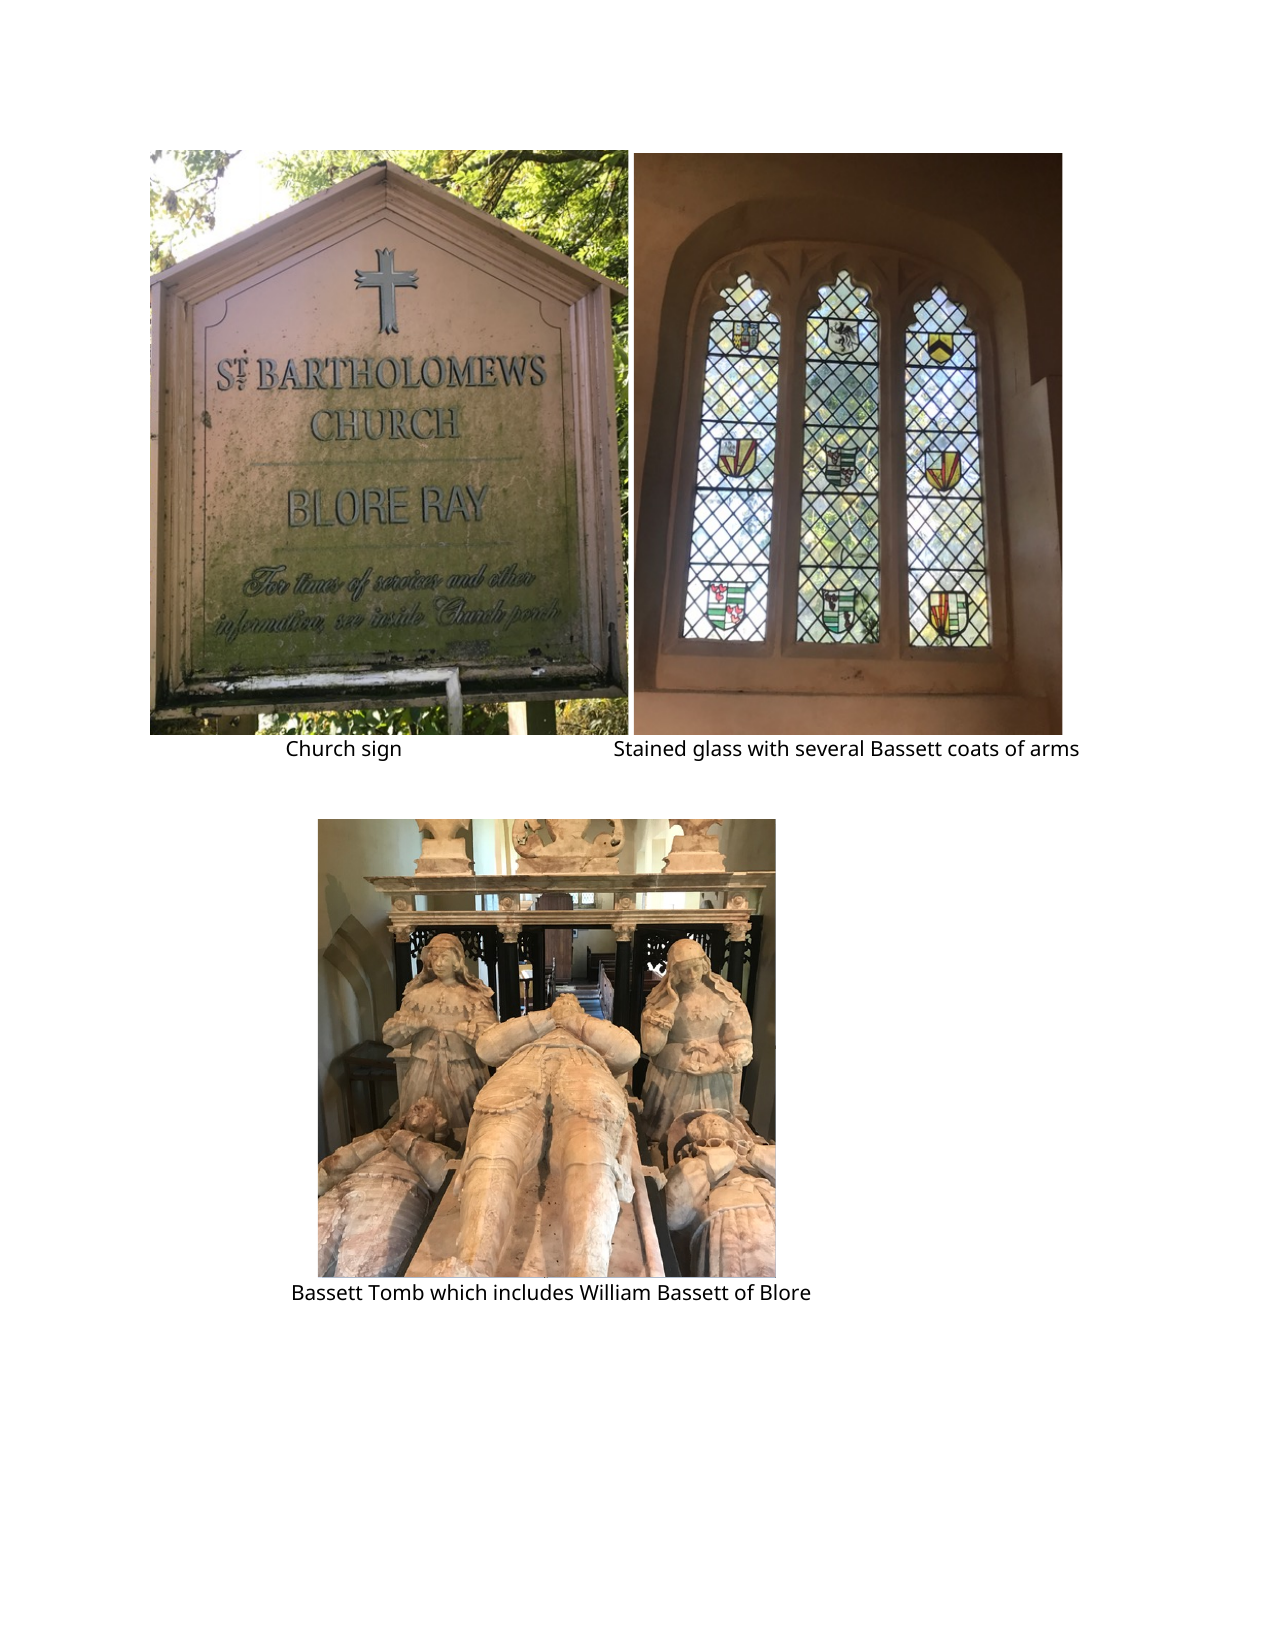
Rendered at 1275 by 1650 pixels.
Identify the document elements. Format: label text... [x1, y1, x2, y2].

picture [150, 150, 629, 735]
text Bassett Tomb which includes William Bassett of Blore [150, 1278, 1125, 1306]
picture [633, 153, 1063, 735]
text Church sign Stained glass with several Bassett coats of arms [150, 734, 1125, 763]
picture [317, 819, 776, 1278]
